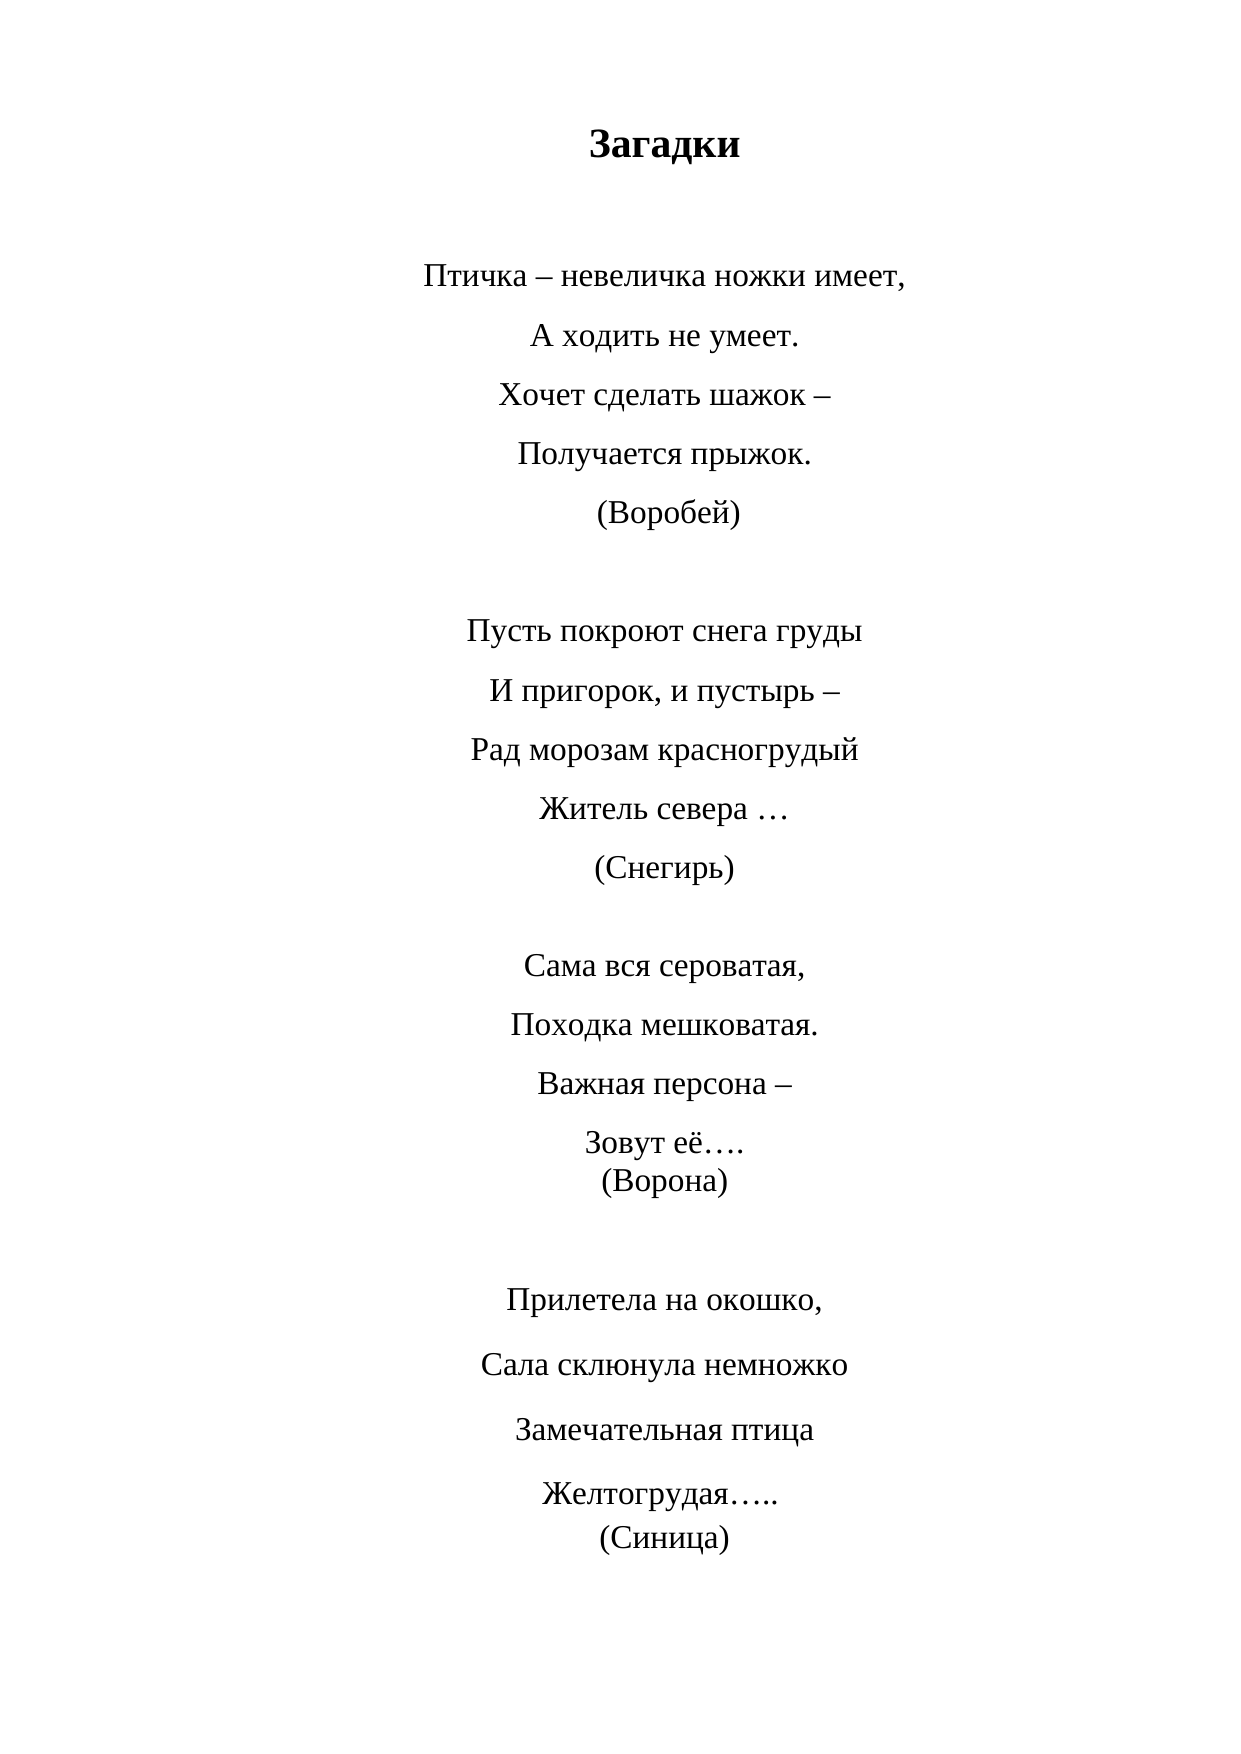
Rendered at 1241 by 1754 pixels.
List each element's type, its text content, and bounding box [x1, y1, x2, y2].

text Замечательная птица [177, 1409, 1152, 1447]
text Желтогрудая….. (Синица) [177, 1474, 1152, 1556]
text Сала склюнула немножко [177, 1344, 1152, 1382]
text Рад морозам красногрудый [177, 729, 1152, 767]
text Сама вся сероватая, [177, 945, 1152, 983]
text Получается прыжок. [177, 433, 1152, 471]
text А ходить не умеет. [177, 315, 1152, 353]
text Походка мешковатая. [177, 1004, 1152, 1042]
text Птичка – невеличка ножки имеет, [177, 256, 1152, 294]
text (Снегирь) [177, 847, 1152, 886]
text Пусть покроют снега груды [177, 611, 1152, 649]
text Прилетела на окошко, [177, 1279, 1152, 1317]
text (Воробей) [177, 492, 1152, 531]
text Житель севера … [177, 788, 1152, 826]
text Загадки [177, 118, 1152, 166]
text Хочет сделать шажок – [177, 374, 1152, 412]
text И пригорок, и пустырь – [177, 670, 1152, 708]
text Зовут её…. (Ворона) [177, 1122, 1152, 1199]
text Важная персона – [177, 1063, 1152, 1101]
